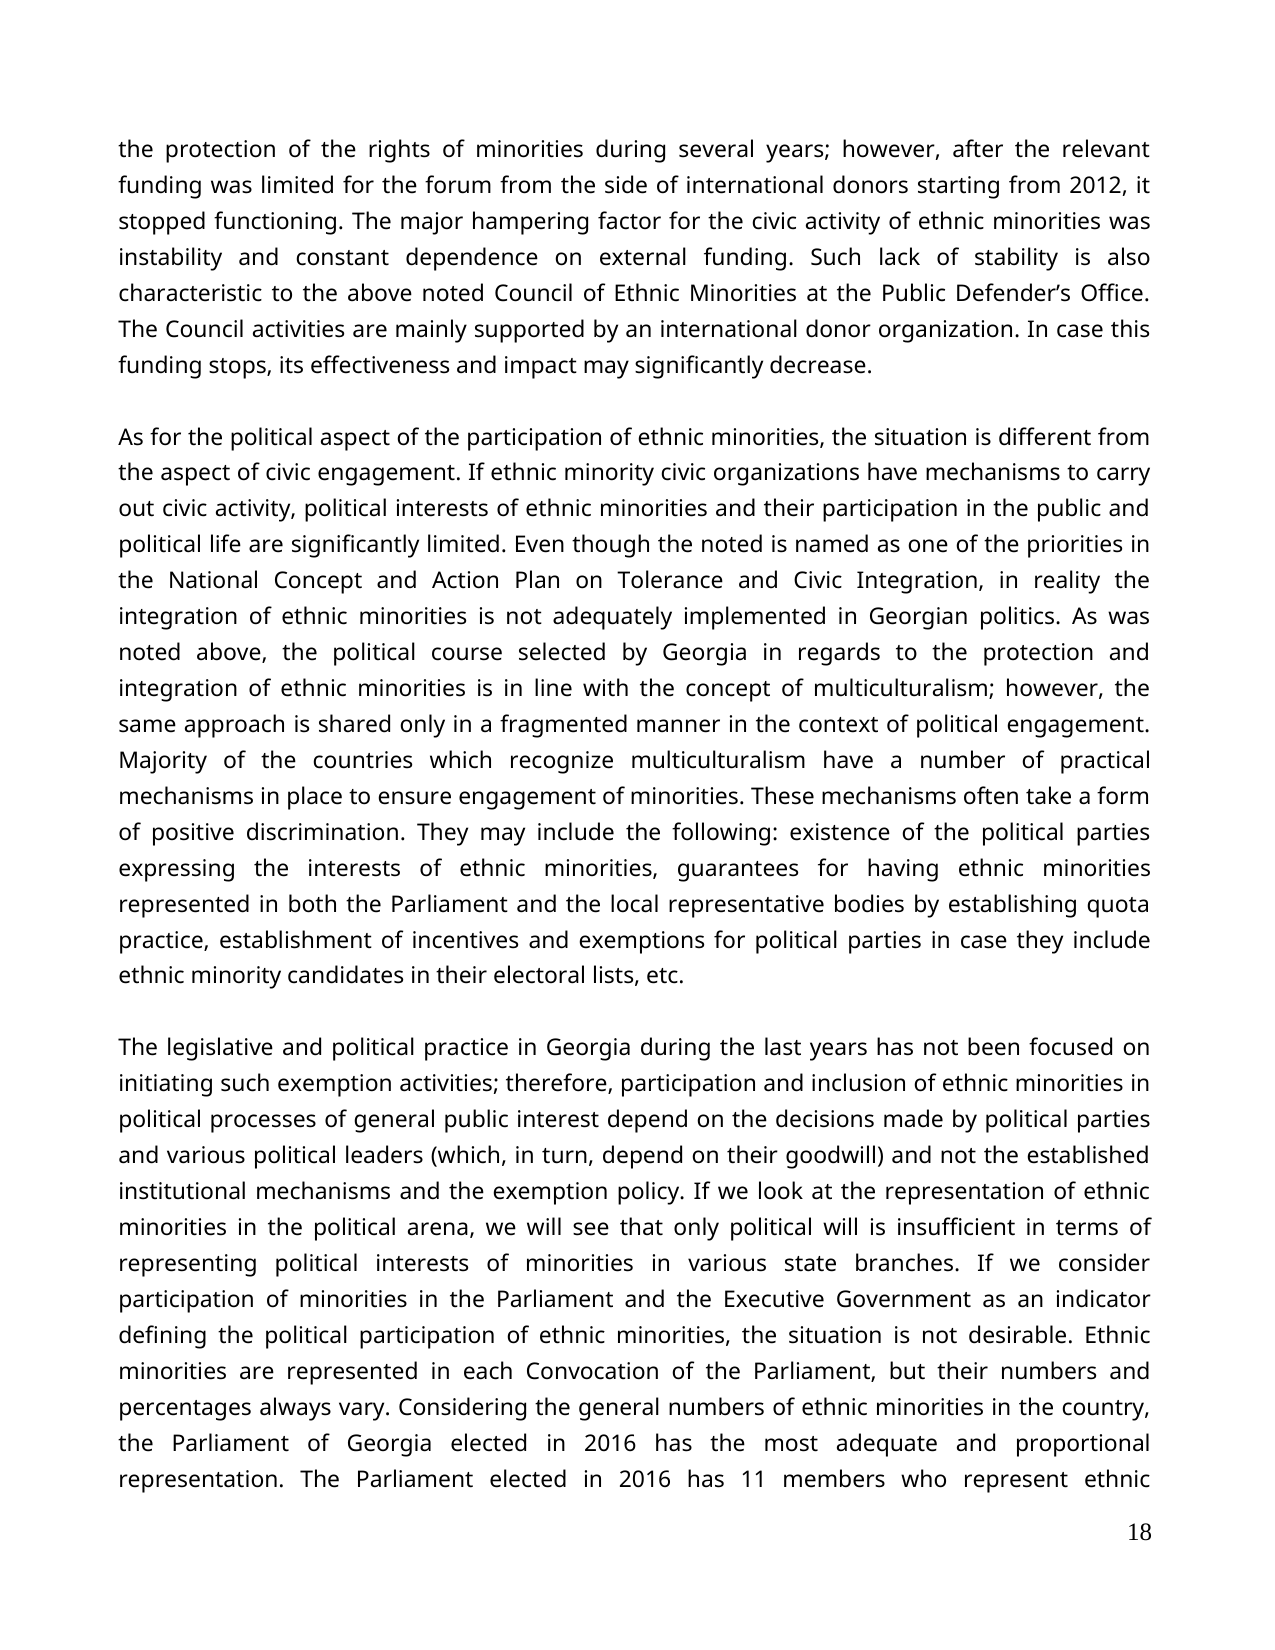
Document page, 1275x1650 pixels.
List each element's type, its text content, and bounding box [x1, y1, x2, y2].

text As for the political aspect of the participation of ethnic minorities, the situation is different from the aspect of civic engagement. If ethnic minority civic organizations have mechanisms to carry out civic activity, political interests of ethnic minorities and their participation in the public and political life are significantly limited. Even though the noted is named as one of the priorities in the National Concept and Action Plan on Tolerance and Civic Integration, in reality the integration of ethnic minorities is not adequately implemented in Georgian politics. As was noted above, the political course selected by Georgia in regards to the protection and integration of ethnic minorities is in line with the concept of multiculturalism; however, the same approach is shared only in a fragmented manner in the context of political engagement. Majority of the countries which recognize multiculturalism have a number of practical mechanisms in place to ensure engagement of minorities. These mechanisms often take a form of positive discrimination. They may include the following: existence of the political parties expressing the interests of ethnic minorities, guarantees for having ethnic minorities represented in both the Parliament and the local representative bodies by establishing quota practice, establishment of incentives and exemptions for political parties in case they include ethnic minority candidates in their electoral lists, etc. [118, 420, 1152, 991]
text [118, 133, 1152, 380]
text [118, 1031, 1152, 1494]
